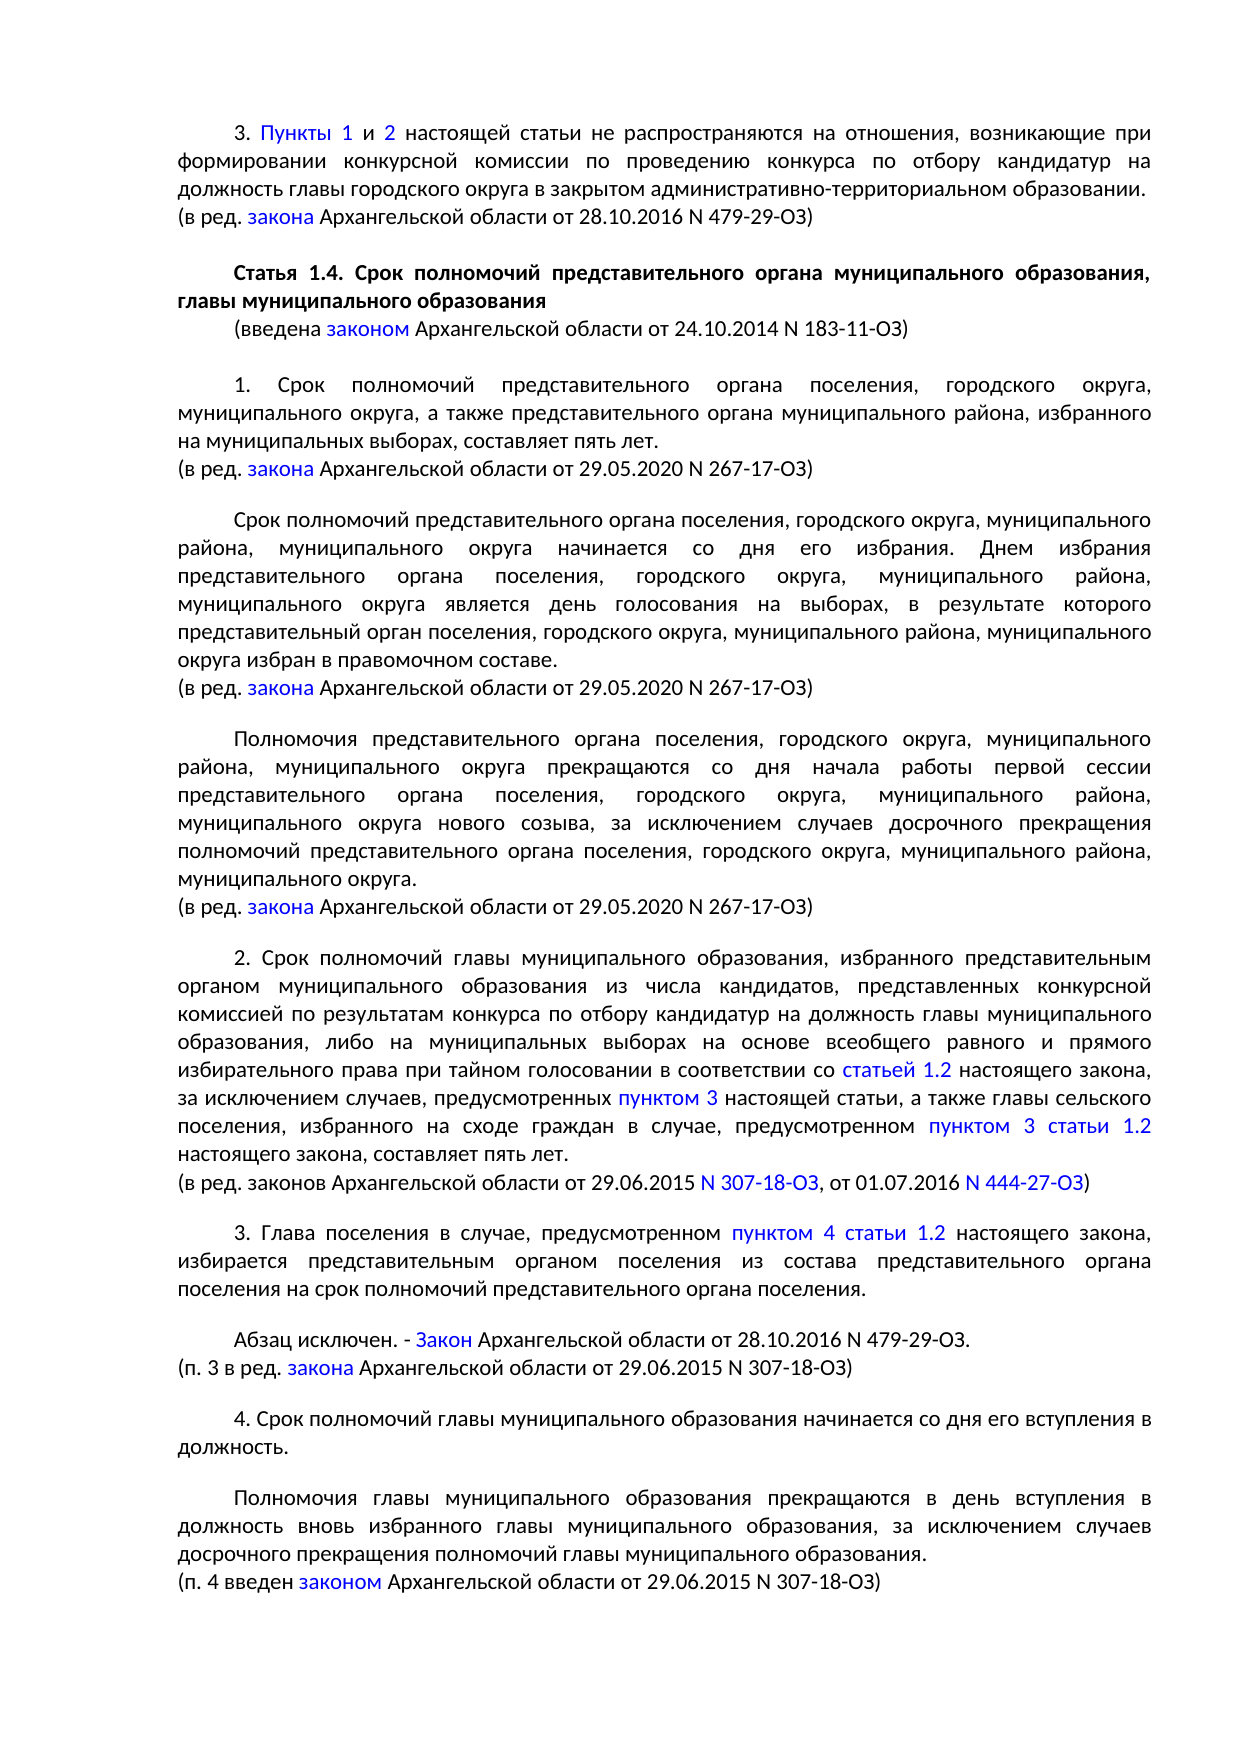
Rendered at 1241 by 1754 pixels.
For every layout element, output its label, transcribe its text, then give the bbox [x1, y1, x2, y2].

text Полномочия главы муниципального образования прекращаются в день вступления в должность вновь избранного главы муниципального образования, за исключением случаев досрочного прекращения полномочий главы муниципального образования. [177, 1483, 1152, 1567]
text 1. Срок полномочий представительного органа поселения, городского округа, муниципального округа, а также представительного органа муниципального района, избранного на муниципальных выборах, составляет пять лет. [177, 370, 1152, 454]
text 4. Срок полномочий главы муниципального образования начинается со дня его вступления в должность. [177, 1404, 1152, 1461]
text (п. 3 в ред. закона Архангельской области от 29.06.2015 N 307-18-ОЗ) [177, 1353, 1152, 1382]
text (в ред. закона Архангельской области от 29.05.2020 N 267-17-ОЗ) [177, 892, 1152, 921]
text (в ред. закона Архангельской области от 29.05.2020 N 267-17-ОЗ) [177, 673, 1152, 701]
text Полномочия представительного органа поселения, городского округа, муниципального района, муниципального округа прекращаются со дня начала работы первой сессии представительного органа поселения, городского округа, муниципального района, муниципального округа нового созыва, за исключением случаев досрочного прекращения полномочий представительного органа поселения, городского округа, муниципального района, муниципального округа. [177, 724, 1152, 892]
text (в ред. законов Архангельской области от 29.06.2015 N 307-18-ОЗ, от 01.07.2016 N 444-27-ОЗ) [177, 1168, 1152, 1196]
text (в ред. закона Архангельской области от 28.10.2016 N 479-29-ОЗ) [177, 202, 1152, 230]
text 3. Глава поселения в случае, предусмотренном пунктом 4 статьи 1.2 настоящего закона, избирается представительным органом поселения из состава представительного органа поселения на срок полномочий представительного органа поселения. [177, 1218, 1152, 1303]
text 2. Срок полномочий главы муниципального образования, избранного представительным органом муниципального образования из числа кандидатов, представленных конкурсной комиссией по результатам конкурса по отбору кандидатур на должность главы муниципального образования, либо на муниципальных выборах на основе всеобщего равного и прямого избирательного права при тайном голосовании в соответствии со статьей 1.2 настоящего закона, за исключением случаев, предусмотренных пунктом 3 настоящей статьи, а также главы сельского поселения, избранного на сходе граждан в случае, предусмотренном пунктом 3 статьи 1.2 настоящего закона, составляет пять лет. [177, 943, 1152, 1168]
text 3. Пункты 1 и 2 настоящей статьи не распространяются на отношения, возникающие при формировании конкурсной комиссии по проведению конкурса по отбору кандидатур на должность главы городского округа в закрытом административно-территориальном образовании. [177, 118, 1152, 202]
title Статья 1.4. Срок полномочий представительного органа муниципального образования, главы муниципального образования [177, 258, 1152, 314]
text (п. 4 введен законом Архангельской области от 29.06.2015 N 307-18-ОЗ) [177, 1567, 1152, 1596]
text (в ред. закона Архангельской области от 29.05.2020 N 267-17-ОЗ) [177, 454, 1152, 482]
text (введена законом Архангельской области от 24.10.2014 N 183-11-ОЗ) [177, 314, 1152, 342]
text Срок полномочий представительного органа поселения, городского округа, муниципального района, муниципального округа начинается со дня его избрания. Днем избрания представительного органа поселения, городского округа, муниципального района, муниципального округа является день голосования на выборах, в результате которого представительный орган поселения, городского округа, муниципального района, муниципального округа избран в правомочном составе. [177, 505, 1152, 673]
text Абзац исключен. - Закон Архангельской области от 28.10.2016 N 479-29-ОЗ. [177, 1326, 1152, 1353]
